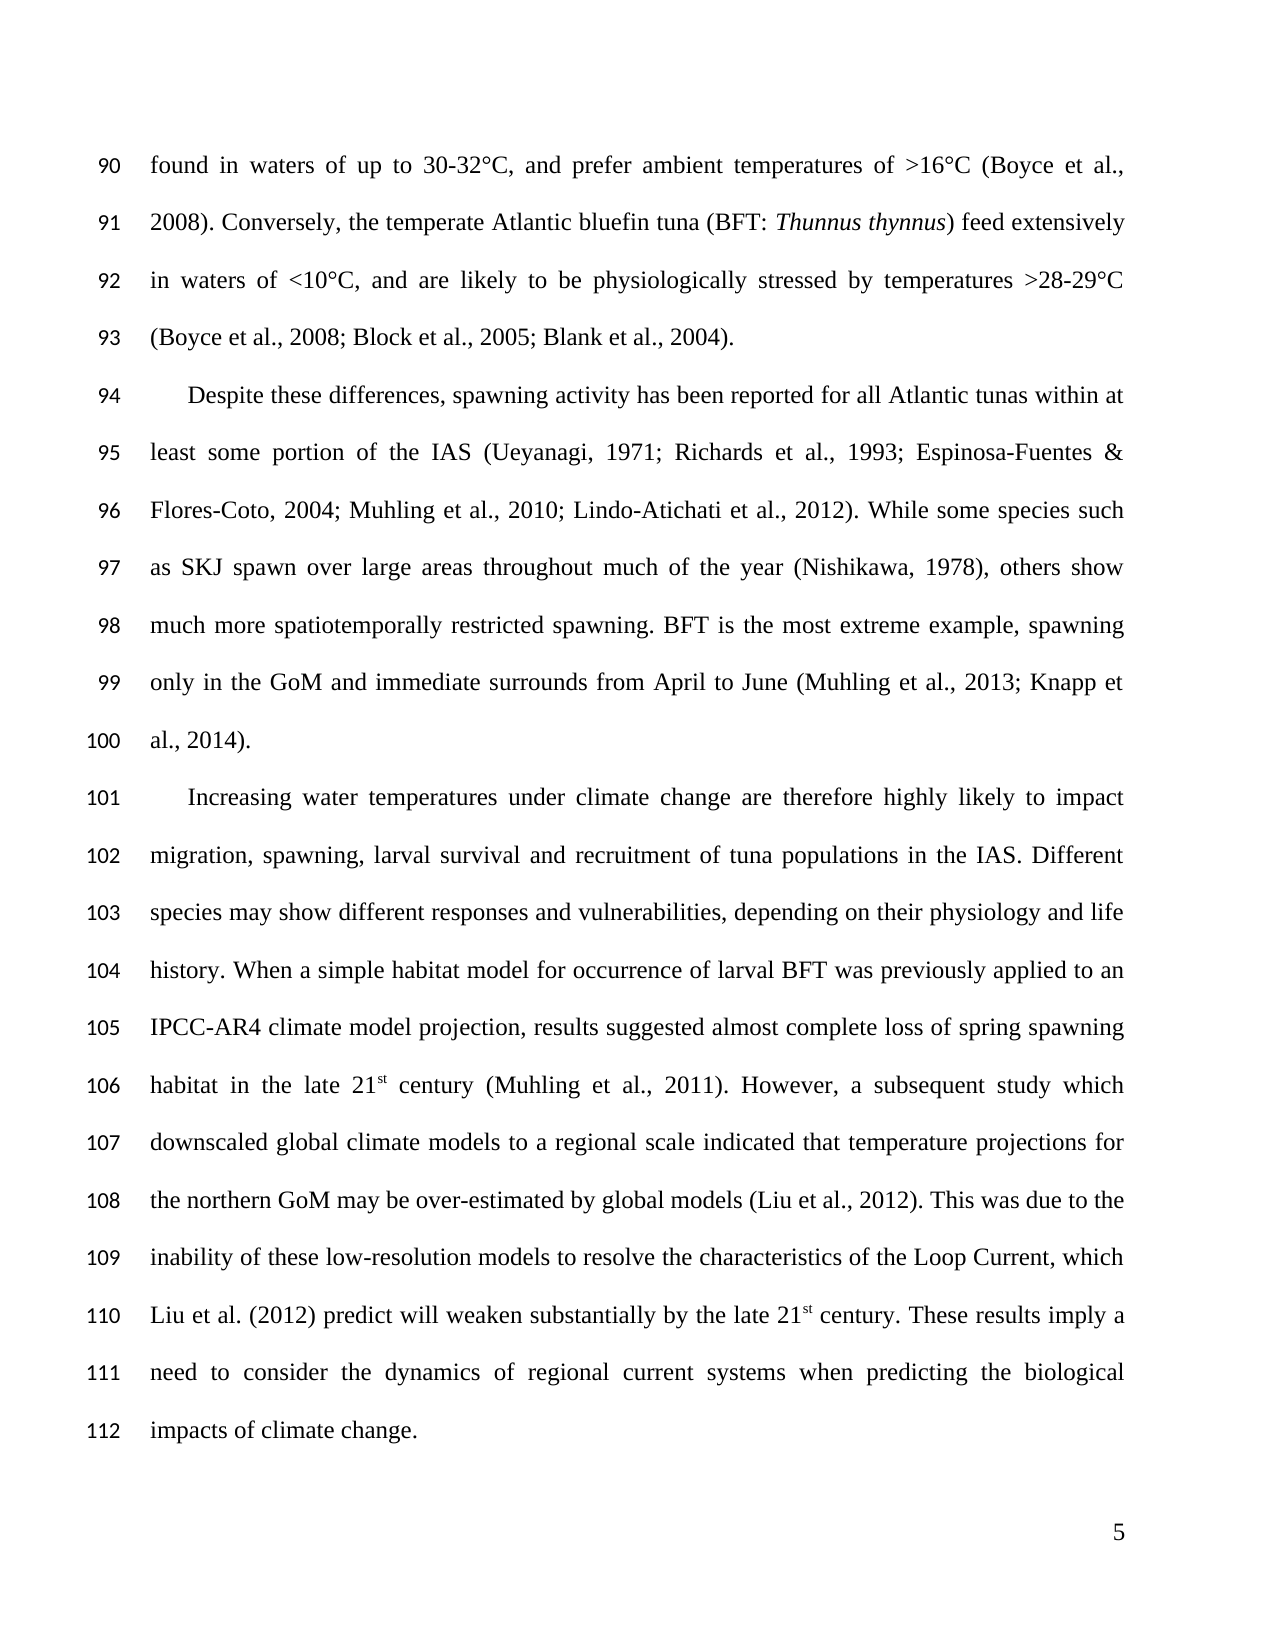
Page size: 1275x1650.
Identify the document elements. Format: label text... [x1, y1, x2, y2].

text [150, 150, 1125, 351]
text Despite these differences, spawning activity has been reported for all Atlantic tunas within at least some portion of the IAS (Ueyanagi, 1971; Richards et al., 1993; Espinosa-Fuentes & Flores-Coto, 2004; Muhling et al., 2010; Lindo-Atichati et al., 2012). While some species such as SKJ spawn over large areas throughout much of the year (Nishikawa, 1978), others show much more spatiotemporally restricted spawning. BFT is the most extreme example, spawning only in the GoM and immediate surrounds from April to June (Muhling et al., 2013; Knapp et al., 2014). [150, 380, 1125, 754]
text Increasing water temperatures under climate change are therefore highly likely to impact migration, spawning, larval survival and recruitment of tuna populations in the IAS. Different species may show different responses and vulnerabilities, depending on their physiology and life history. When a simple habitat model for occurrence of larval BFT was previously applied to an IPCC-AR4 climate model projection, results suggested almost complete loss of spring spawning habitat in the late 21st century (Muhling et al., 2011). However, a subsequent study which downscaled global climate models to a regional scale indicated that temperature projections for the northern GoM may be over-estimated by global models (Liu et al., 2012). This was due to the inability of these low-resolution models to resolve the characteristics of the Loop Current, which Liu et al. (2012) predict will weaken substantially by the late 21st century. These results imply a need to consider the dynamics of regional current systems when predicting the biological impacts of climate change. [150, 782, 1125, 1444]
